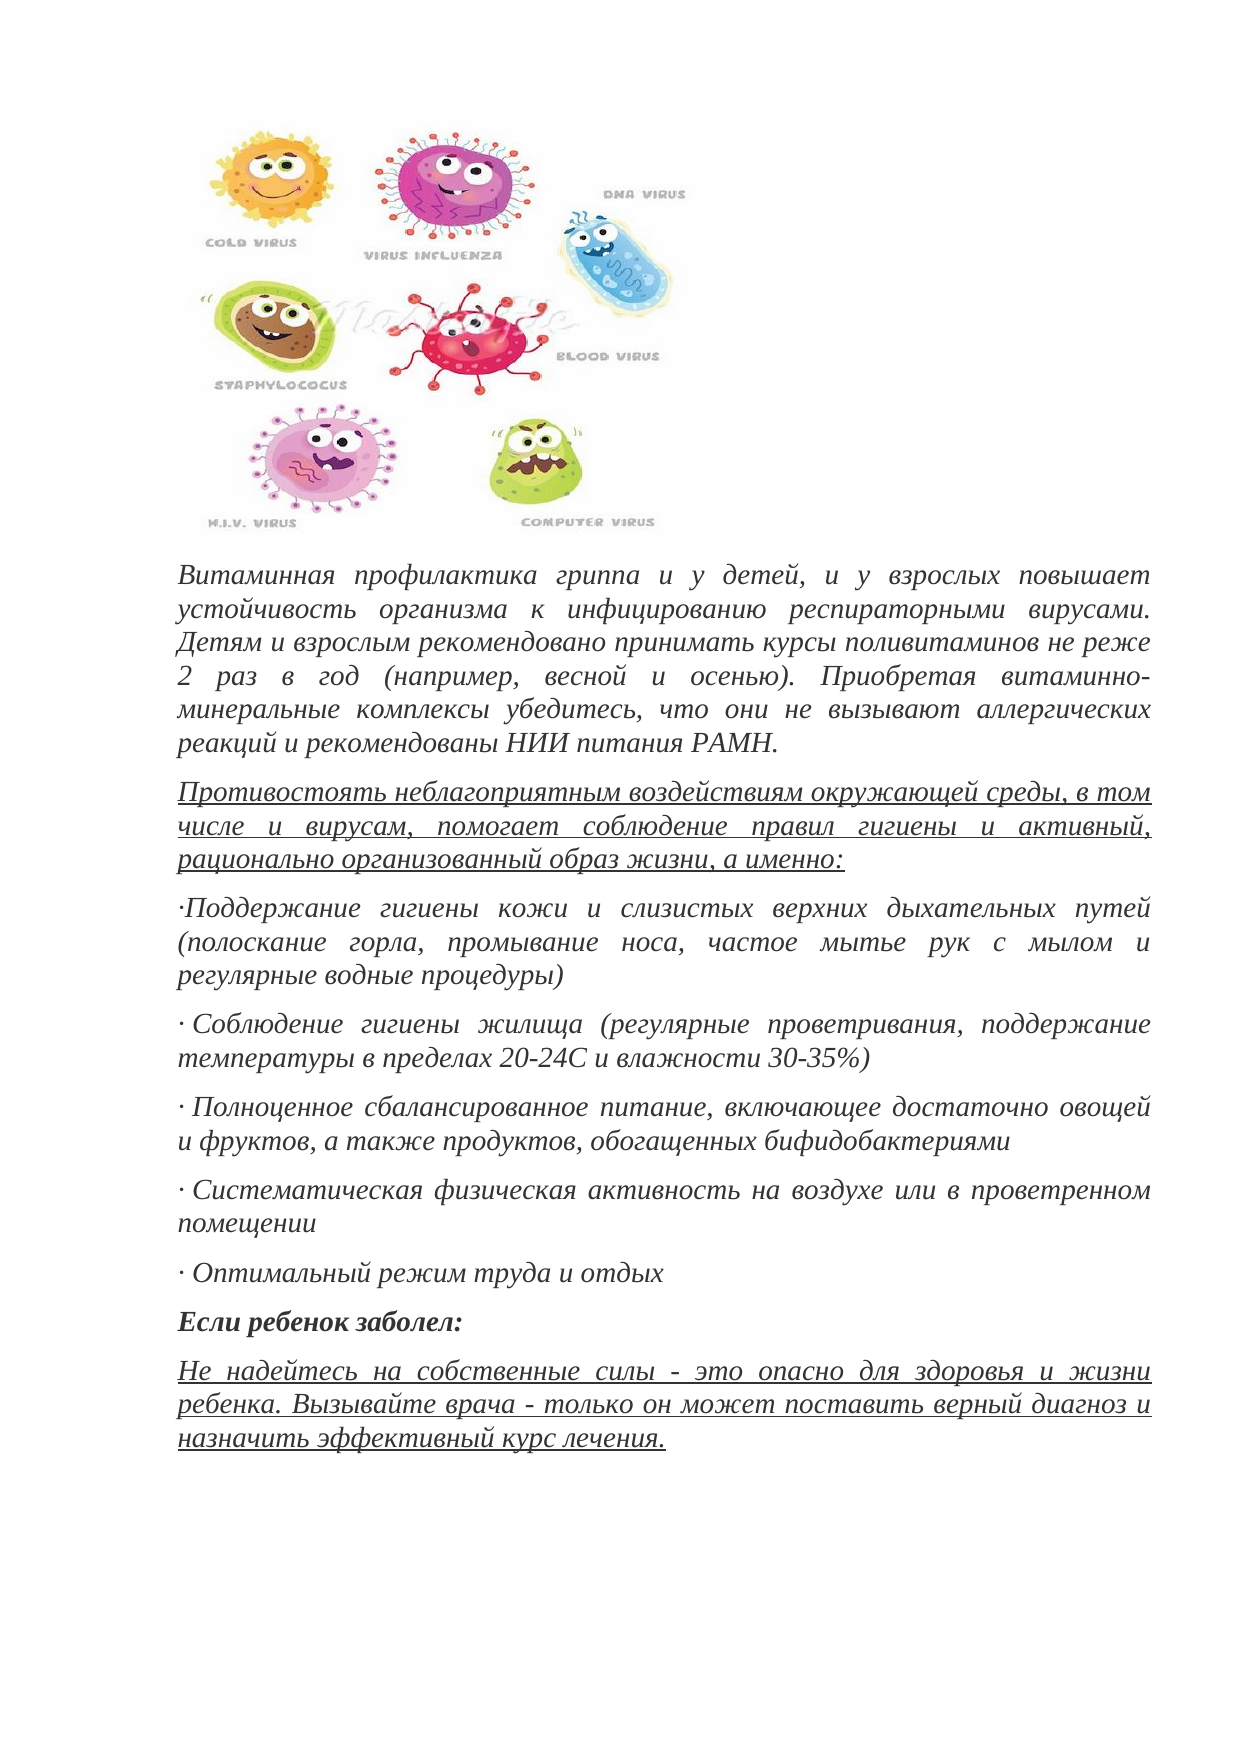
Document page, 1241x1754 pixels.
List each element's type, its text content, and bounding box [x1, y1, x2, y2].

text · Оптимальный режим труда и отдых [177, 1255, 1152, 1288]
picture [177, 118, 717, 542]
text · Систематическая физическая активность на воздухе или в проветренном помещении [177, 1172, 1152, 1239]
text Противостоять неблагоприятным воздействиям окружающей среды, в том числе и вирусам, помогает соблюдение правил гигиены и активный, рационально организованный образ жизни, а именно: [177, 838, 1152, 875]
text · Полноценное сбалансированное питание, включающее достаточно овощей и фруктов, а также продуктов, обогащенных бифидобактериями [177, 1089, 1152, 1156]
text Если ребенок заболел: [177, 1304, 1152, 1337]
text Противостоять неблагоприятным воздействиям окружающей среды, в том числе и вирусам, помогает соблюдение правил гигиены и активный, рационально организованный образ жизни, а именно: [177, 804, 1152, 837]
text Витаминная профилактика гриппа и у детей, и у взрослых повышает устойчивость организма к инфицированию респираторными вирусами. Детям и взрослым рекомендовано принимать курсы поливитаминов не реже 2 раз в год (например, весной и осенью). Приобретая витаминно-минеральные комплексы убедитесь, что они не вызывают аллергических реакций и рекомендованы НИИ питания РАМН. [177, 557, 1152, 758]
text · Соблюдение гигиены жилища (регулярные проветривания, поддержание температуры в пределах 20-24С и влажности 30-35%) [177, 1007, 1152, 1074]
text Не надейтесь на собственные силы - это опасно для здоровья и жизни ребенка. Вызывайте врача - только он может поставить верный диагноз и назначить эффективный курс лечения. [177, 1417, 1152, 1454]
text Противостоять неблагоприятным воздействиям окружающей среды, в том числе и вирусам, помогает соблюдение правил гигиены и активный, рационально организованный образ жизни, а именно: [177, 774, 1152, 803]
text Не надейтесь на собственные силы - это опасно для здоровья и жизни ребенка. Вызывайте врача - только он может поставить верный диагноз и назначить эффективный курс лечения. [177, 1383, 1152, 1416]
text ·Поддержание гигиены кожи и слизистых верхних дыхательных путей (полоскание горла, промывание носа, частое мытье рук с мылом и регулярные водные процедуры) [177, 890, 1152, 991]
text Не надейтесь на собственные силы - это опасно для здоровья и жизни ребенка. Вызывайте врача - только он может поставить верный диагноз и назначить эффективный курс лечения. [177, 1353, 1152, 1382]
